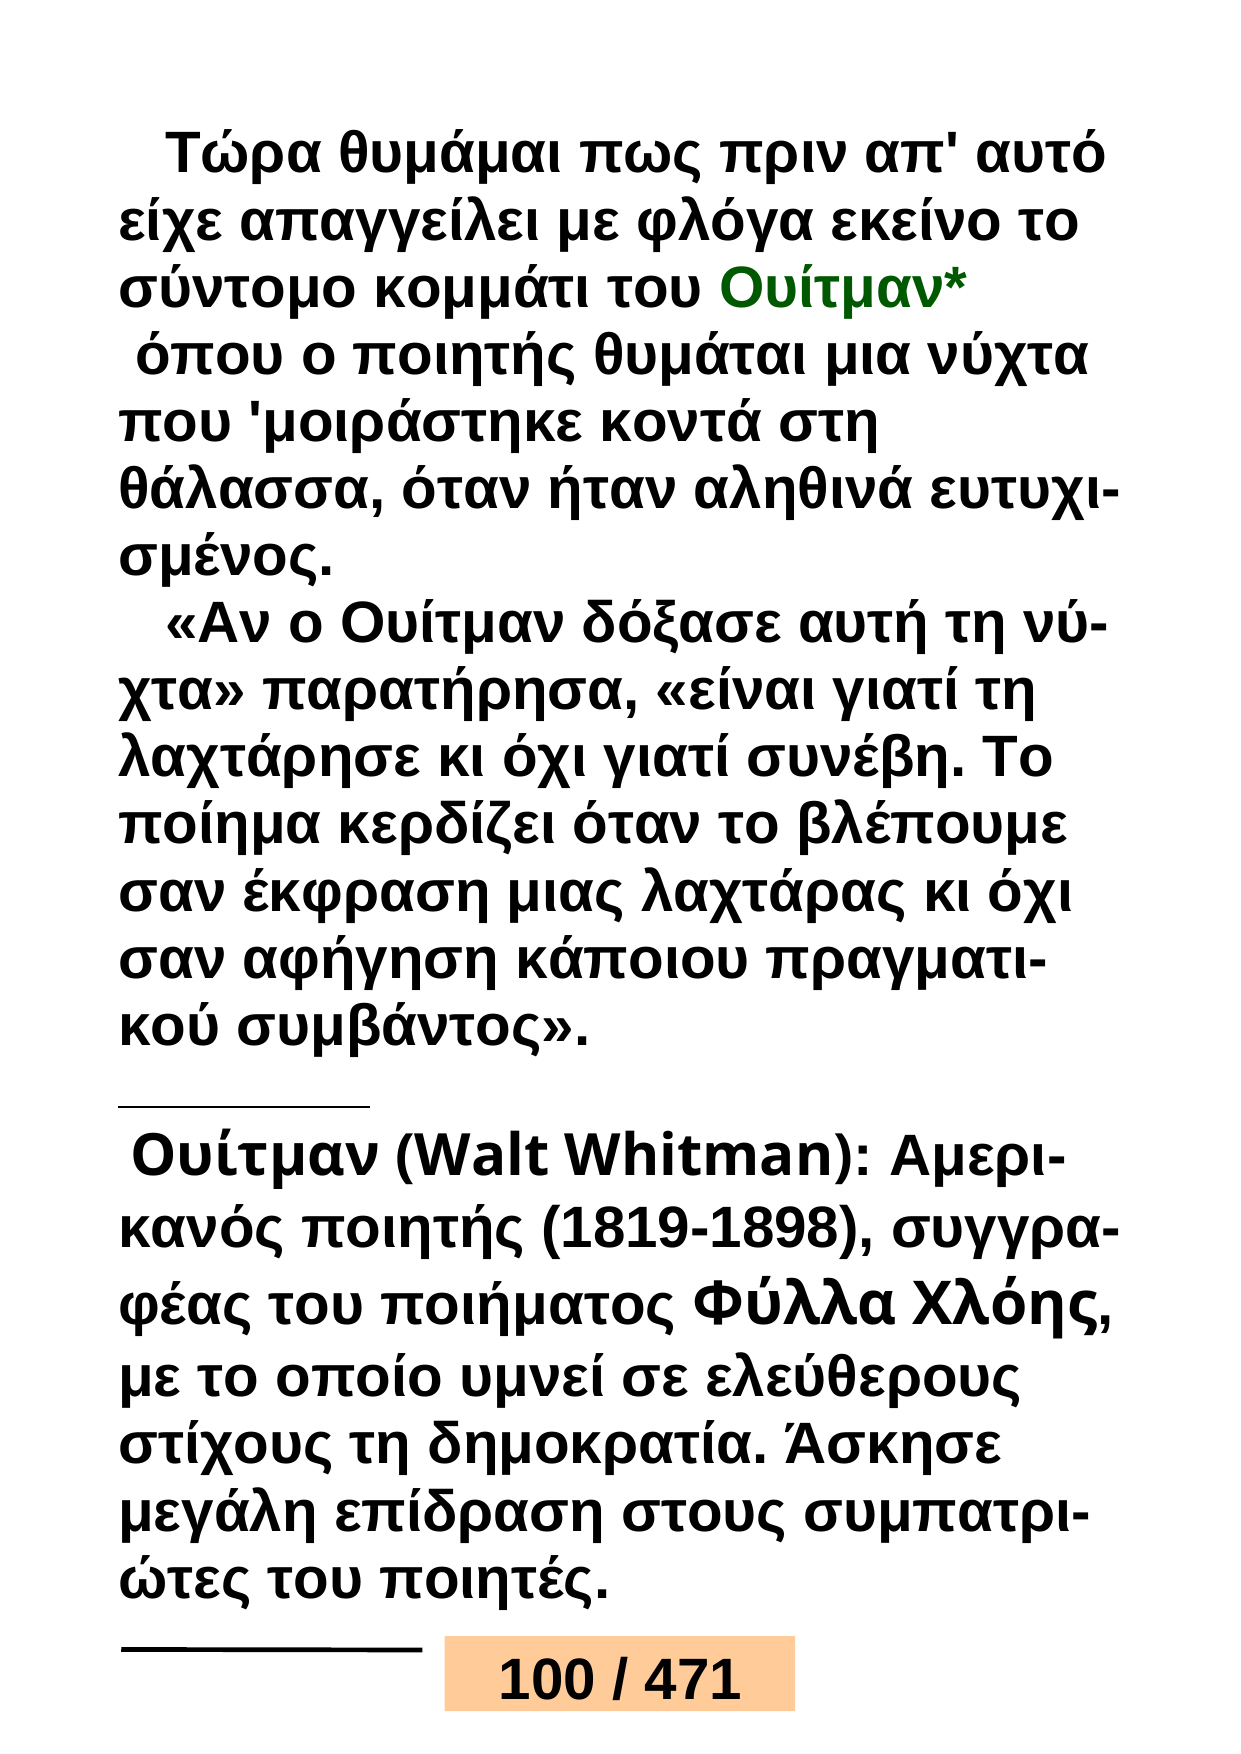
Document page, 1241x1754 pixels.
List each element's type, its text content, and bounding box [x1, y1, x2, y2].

text Τώρα θυμάμαι πως πριν απ' αυτό είχε απαγγείλει με φλόγα εκείνο το σύντομο κομμάτι του Ουίτμαν* όπου ο ποιητής θυμάται μια νύχτα που 'μοιράστηκε κοντά στη θάλασσα, όταν ήταν αληθινά ευτυχι-σμένος. [118, 118, 1122, 588]
text «Αν ο Ουίτμαν δόξασε αυτή τη νύ-χτα» παρατήρησα, «είναι γιατί τη λαχτάρησε κι όχι γιατί συνέβη. Το ποίημα κερδίζει όταν το βλέπουμε σαν έκφραση μιας λαχτάρας κι όχι σαν αφήγηση κάποιου πραγματι-κού συμβάντος». [118, 588, 1122, 1057]
